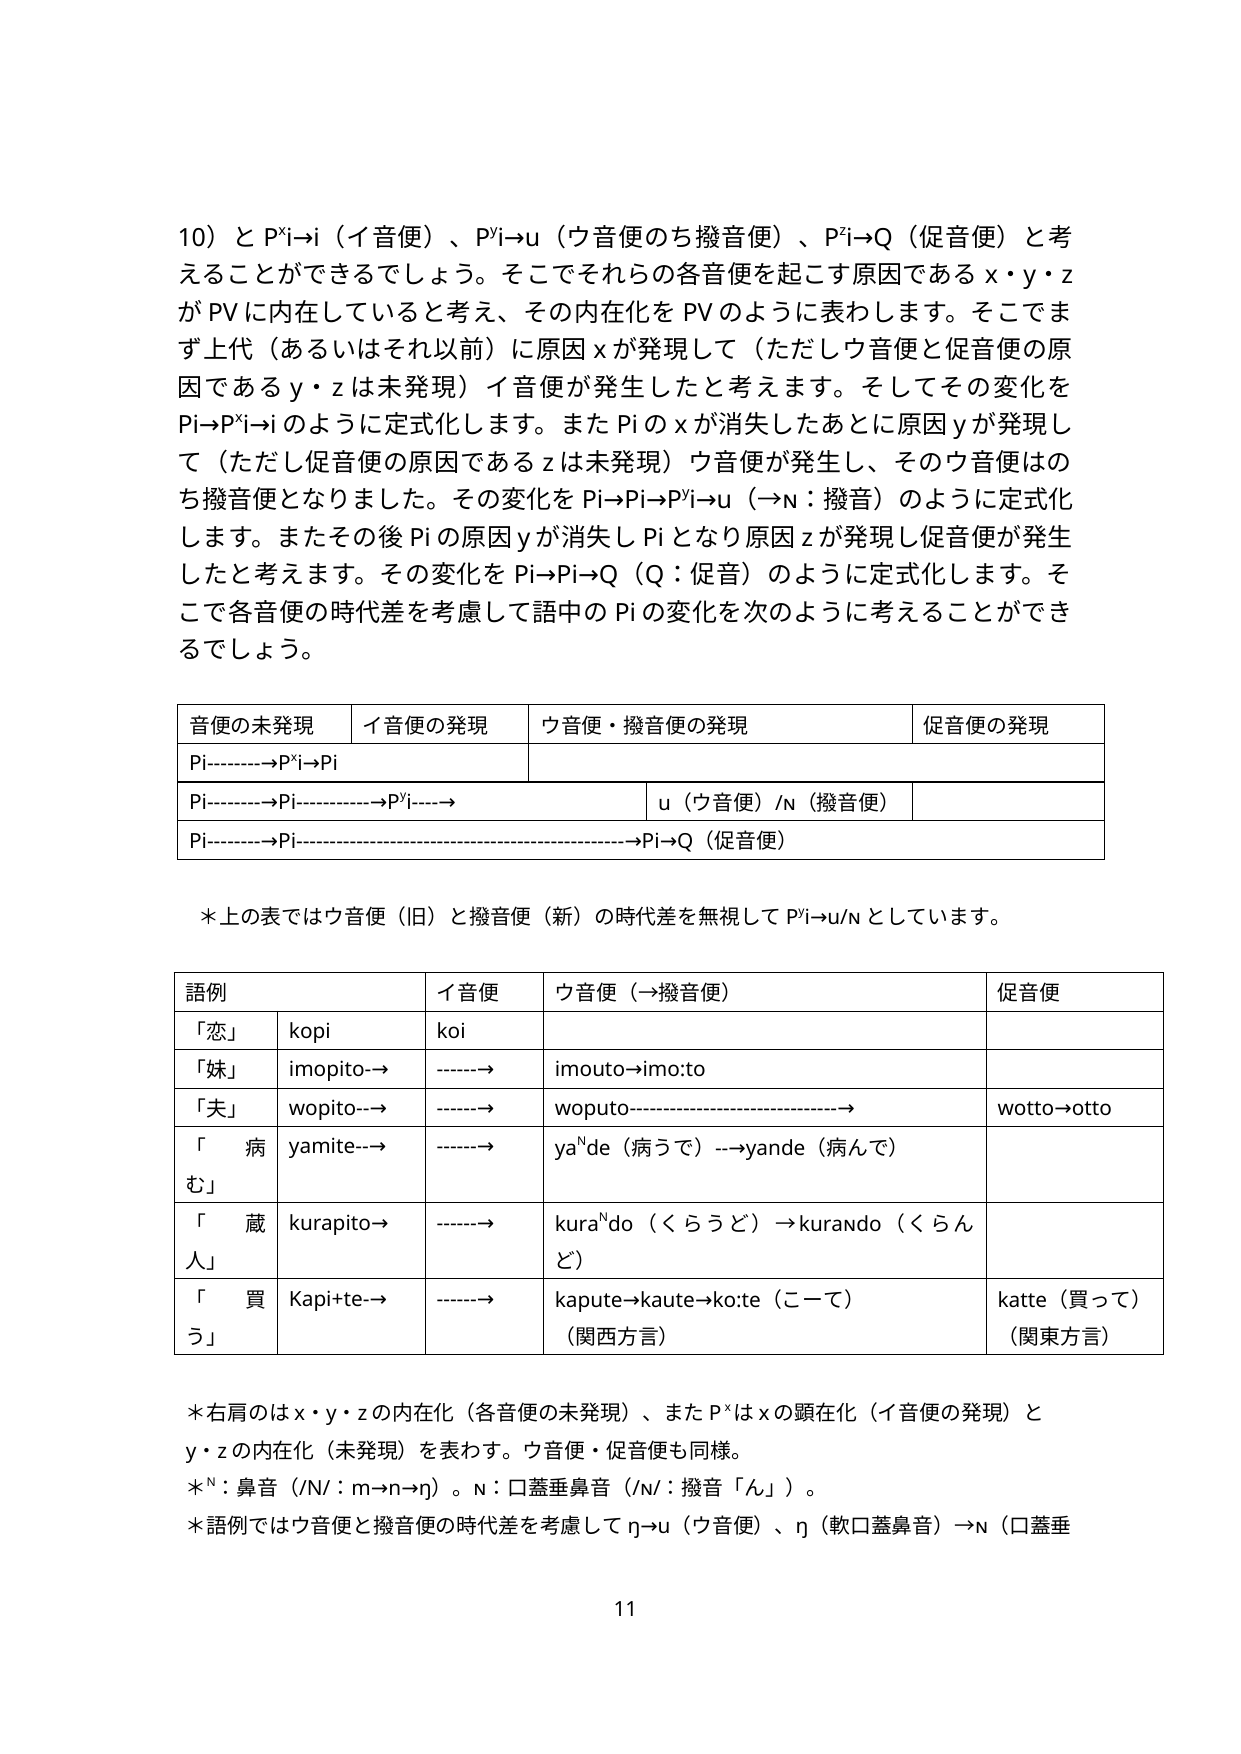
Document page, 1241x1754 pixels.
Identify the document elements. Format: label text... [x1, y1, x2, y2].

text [186, 1393, 1073, 1543]
table_cell 「蔵人」 [175, 1203, 277, 1278]
table_header 語例 [175, 973, 425, 1011]
table_cell ------→ [426, 1279, 543, 1354]
table_header ウ音便・撥音便の発現 [529, 705, 912, 743]
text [177, 217, 1073, 667]
table_header 促音便 [987, 973, 1163, 1011]
table_cell Pi--------→Pxi→Pi [178, 744, 528, 781]
table_cell kuraNdo（くらうど）→kuraɴdo（くらんど） [544, 1203, 986, 1278]
table_header 音便の未発現 [178, 705, 351, 743]
table_cell kapute→kaute→ko:te（こーて） （関西方言） [544, 1279, 986, 1354]
table_cell wotto→otto [987, 1089, 1163, 1126]
table_cell wopito--→ [278, 1089, 425, 1126]
table_cell yamite--→ [278, 1127, 425, 1202]
table_cell u（ウ音便）/ɴ（撥音便） [647, 783, 912, 820]
table_cell Pi--------→Pi-------------------------------------------------→Pi→Q（促音便） [178, 821, 1104, 858]
table_cell Kapi+te-→ [278, 1279, 425, 1354]
table_cell 「恋」 [175, 1012, 277, 1049]
table_cell koi [426, 1012, 543, 1049]
table_cell Pi--------→Pi-----------→Pyi----→ [178, 783, 646, 820]
table_cell [987, 1203, 1163, 1278]
table_cell 「夫」 [175, 1089, 277, 1126]
table_cell imouto→imo:to [544, 1050, 986, 1088]
table_cell [987, 1127, 1163, 1202]
table_header イ音便 [426, 973, 543, 1011]
table_cell kurapito→ [278, 1203, 425, 1278]
text ＊上の表ではウ音便（旧）と撥音便（新）の時代差を無視してPyi→u/ɴとしています。 [198, 897, 1073, 934]
table_cell katte（買って） （関東方言） [987, 1279, 1163, 1354]
table_cell 「妹」 [175, 1050, 277, 1088]
table_cell [987, 1050, 1163, 1088]
table_cell kopi [278, 1012, 425, 1049]
table_cell ------→ [426, 1203, 543, 1278]
table_cell [913, 783, 1104, 820]
table_cell 「病む」 [175, 1127, 277, 1202]
table_cell yaNde（病うで）--→yande（病んで） [544, 1127, 986, 1202]
table_cell ------→ [426, 1089, 543, 1126]
table_cell imopito-→ [278, 1050, 425, 1088]
table_header イ音便の発現 [352, 705, 528, 743]
table_cell woputo-------------------------------→ [544, 1089, 986, 1126]
table_cell ------→ [426, 1050, 543, 1088]
table_cell [544, 1012, 986, 1049]
table_cell [987, 1012, 1163, 1049]
table_cell 「買う」 [175, 1279, 277, 1354]
table_header ウ音便（→撥音便） [544, 973, 986, 1011]
table_cell ------→ [426, 1127, 543, 1202]
table_header 促音便の発現 [913, 705, 1104, 743]
table_cell [529, 744, 1104, 781]
